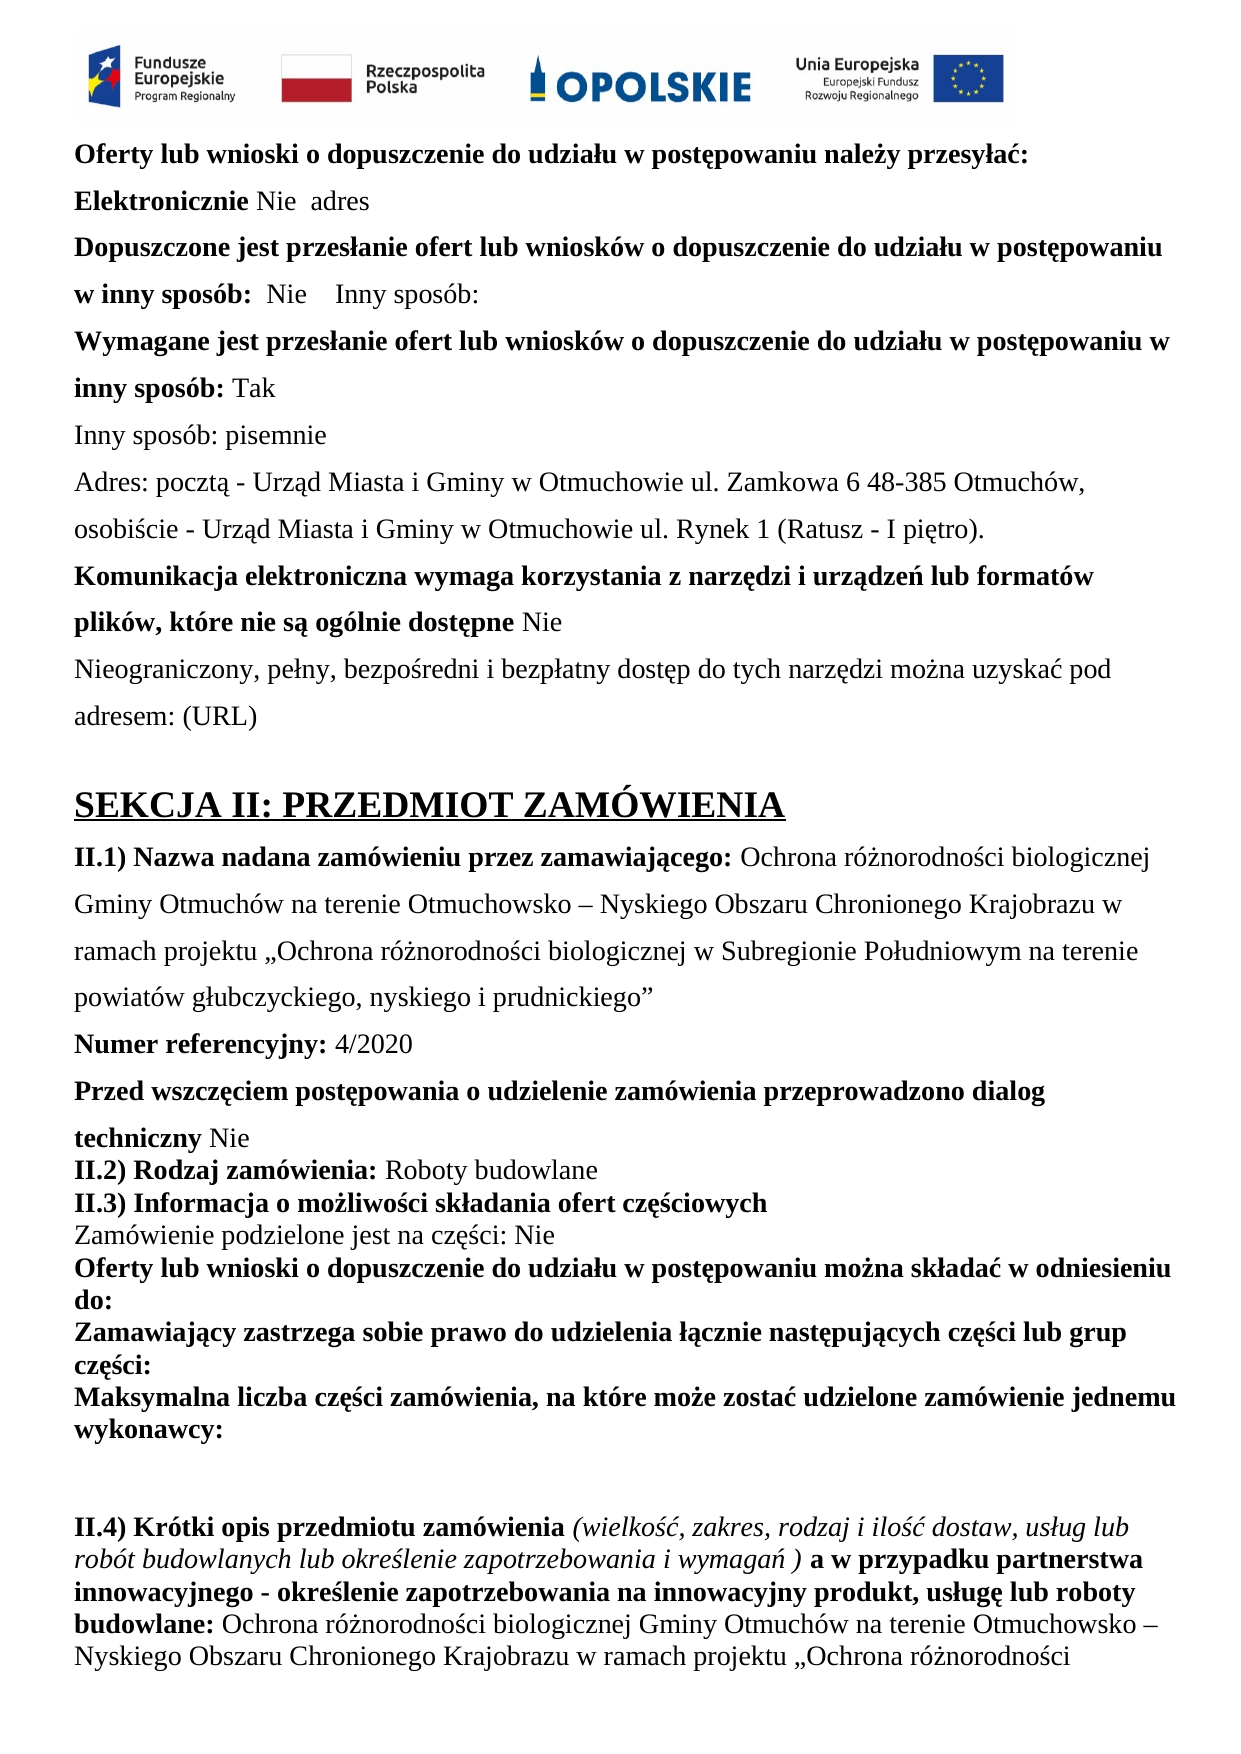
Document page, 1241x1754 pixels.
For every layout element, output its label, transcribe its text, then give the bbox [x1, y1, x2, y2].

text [74, 1153, 1181, 1672]
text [74, 122, 1181, 544]
text Komunikacja elektroniczna wymaga korzystania z narzędzi i urządzeń lub formatów plików, które nie są ogólnie dostępne Nie Nieograniczony, pełny, bezpośredni i bezpłatny dostęp do tych narzędzi można uzyskać pod adresem: (URL) [74, 544, 1181, 778]
text SEKCJA II: PRZEDMIOT ZAMÓWIENIA [74, 778, 1181, 825]
picture [73, 29, 1019, 123]
text II.1) Nazwa nadana zamówieniu przez zamawiającego: Ochrona różnorodności biologicznej Gminy Otmuchów na terenie Otmuchowsko – Nyskiego Obszaru Chronionego Krajobrazu w ramach projektu „Ochrona różnorodności biologicznej w Subregionie Południowym na terenie powiatów głubczyckiego, nyskiego i prudnickiego” Numer referencyjny: 4/2020 Przed wszczęciem postępowania o udzielenie zamówienia przeprowadzono dialog techniczny Nie [74, 825, 1181, 1153]
